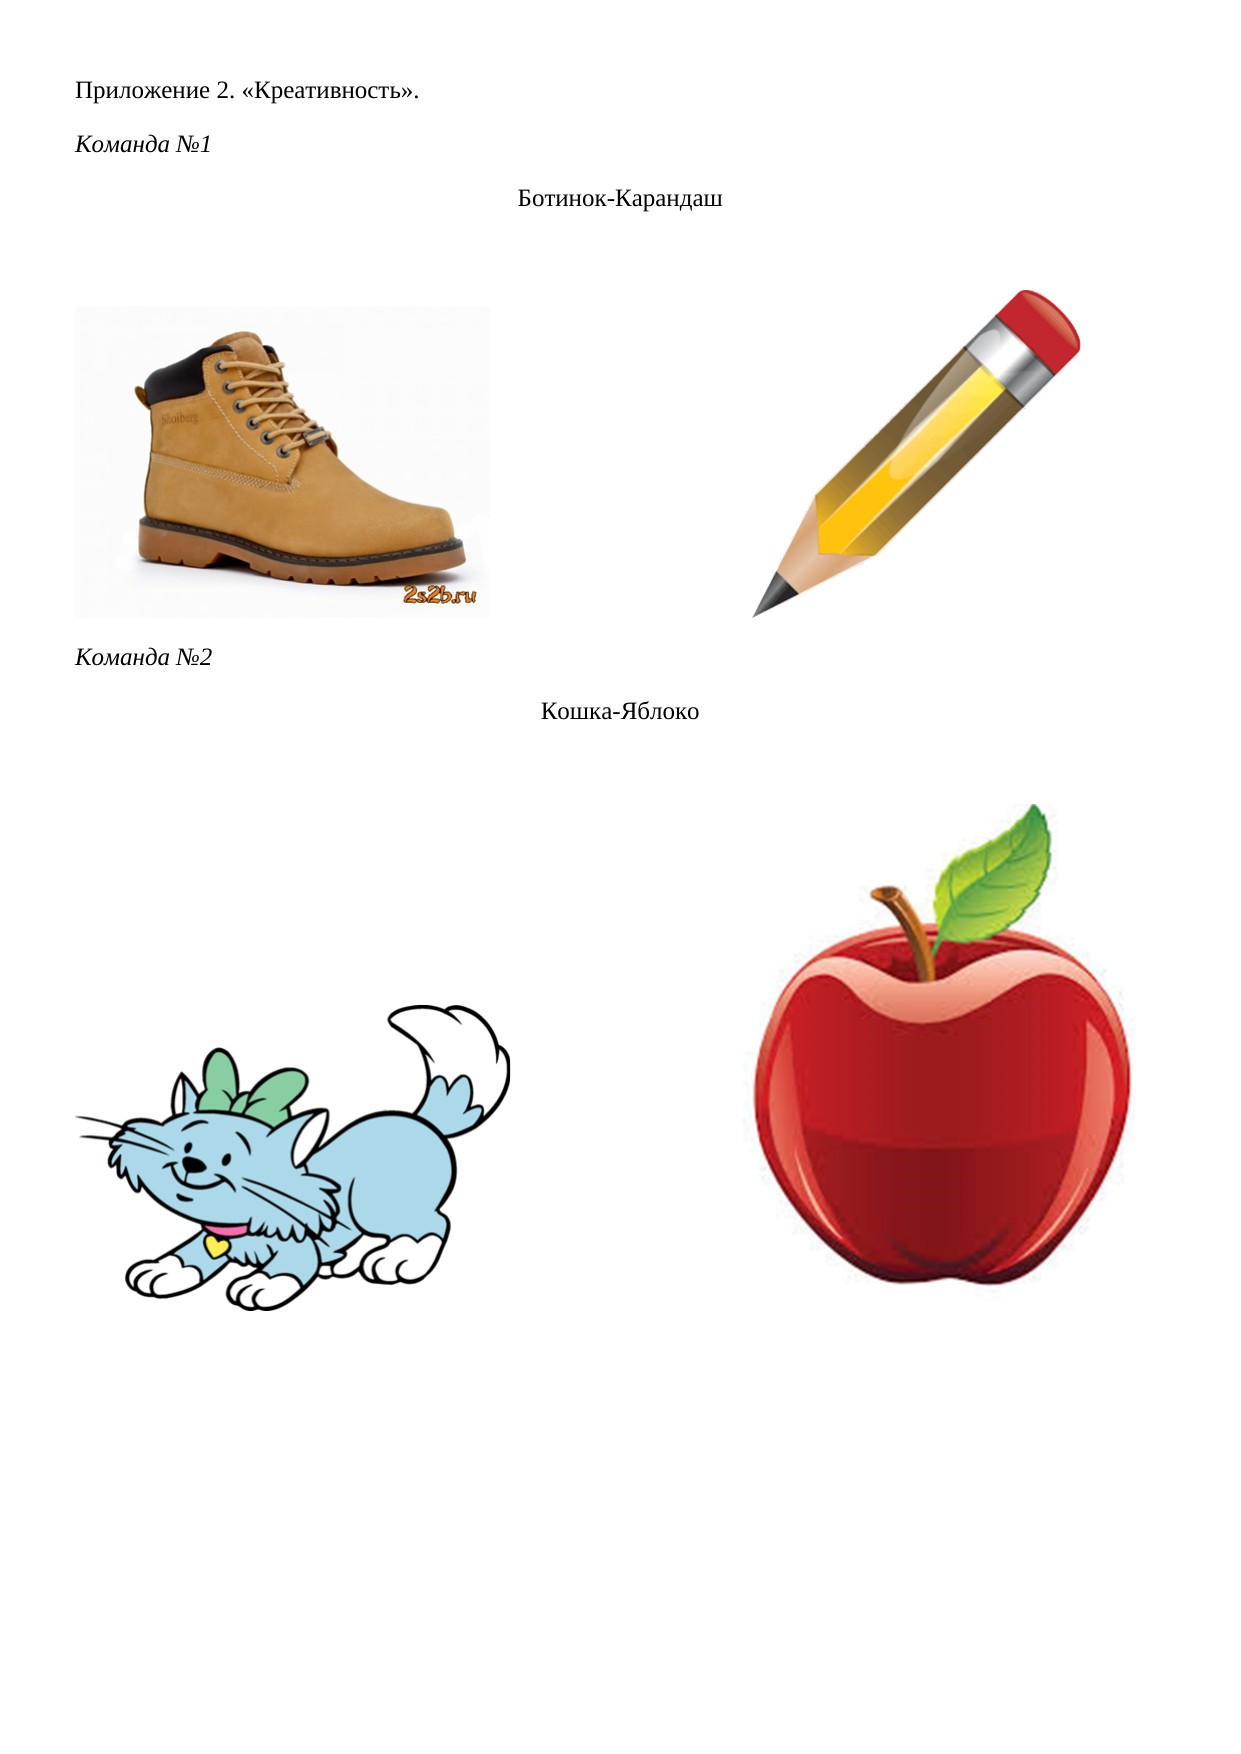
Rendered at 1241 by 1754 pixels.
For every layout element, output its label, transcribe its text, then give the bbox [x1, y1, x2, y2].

text Приложение 2. «Креативность». [75, 75, 1165, 104]
picture [710, 804, 1135, 1311]
text Команда №1 [75, 129, 1165, 158]
picture [75, 1005, 511, 1311]
text Кошка-Яблоко [75, 696, 1165, 725]
picture [752, 290, 1081, 618]
picture [75, 306, 490, 618]
text Команда №2 [75, 642, 1165, 671]
text Ботинок-Карандаш [75, 183, 1165, 211]
